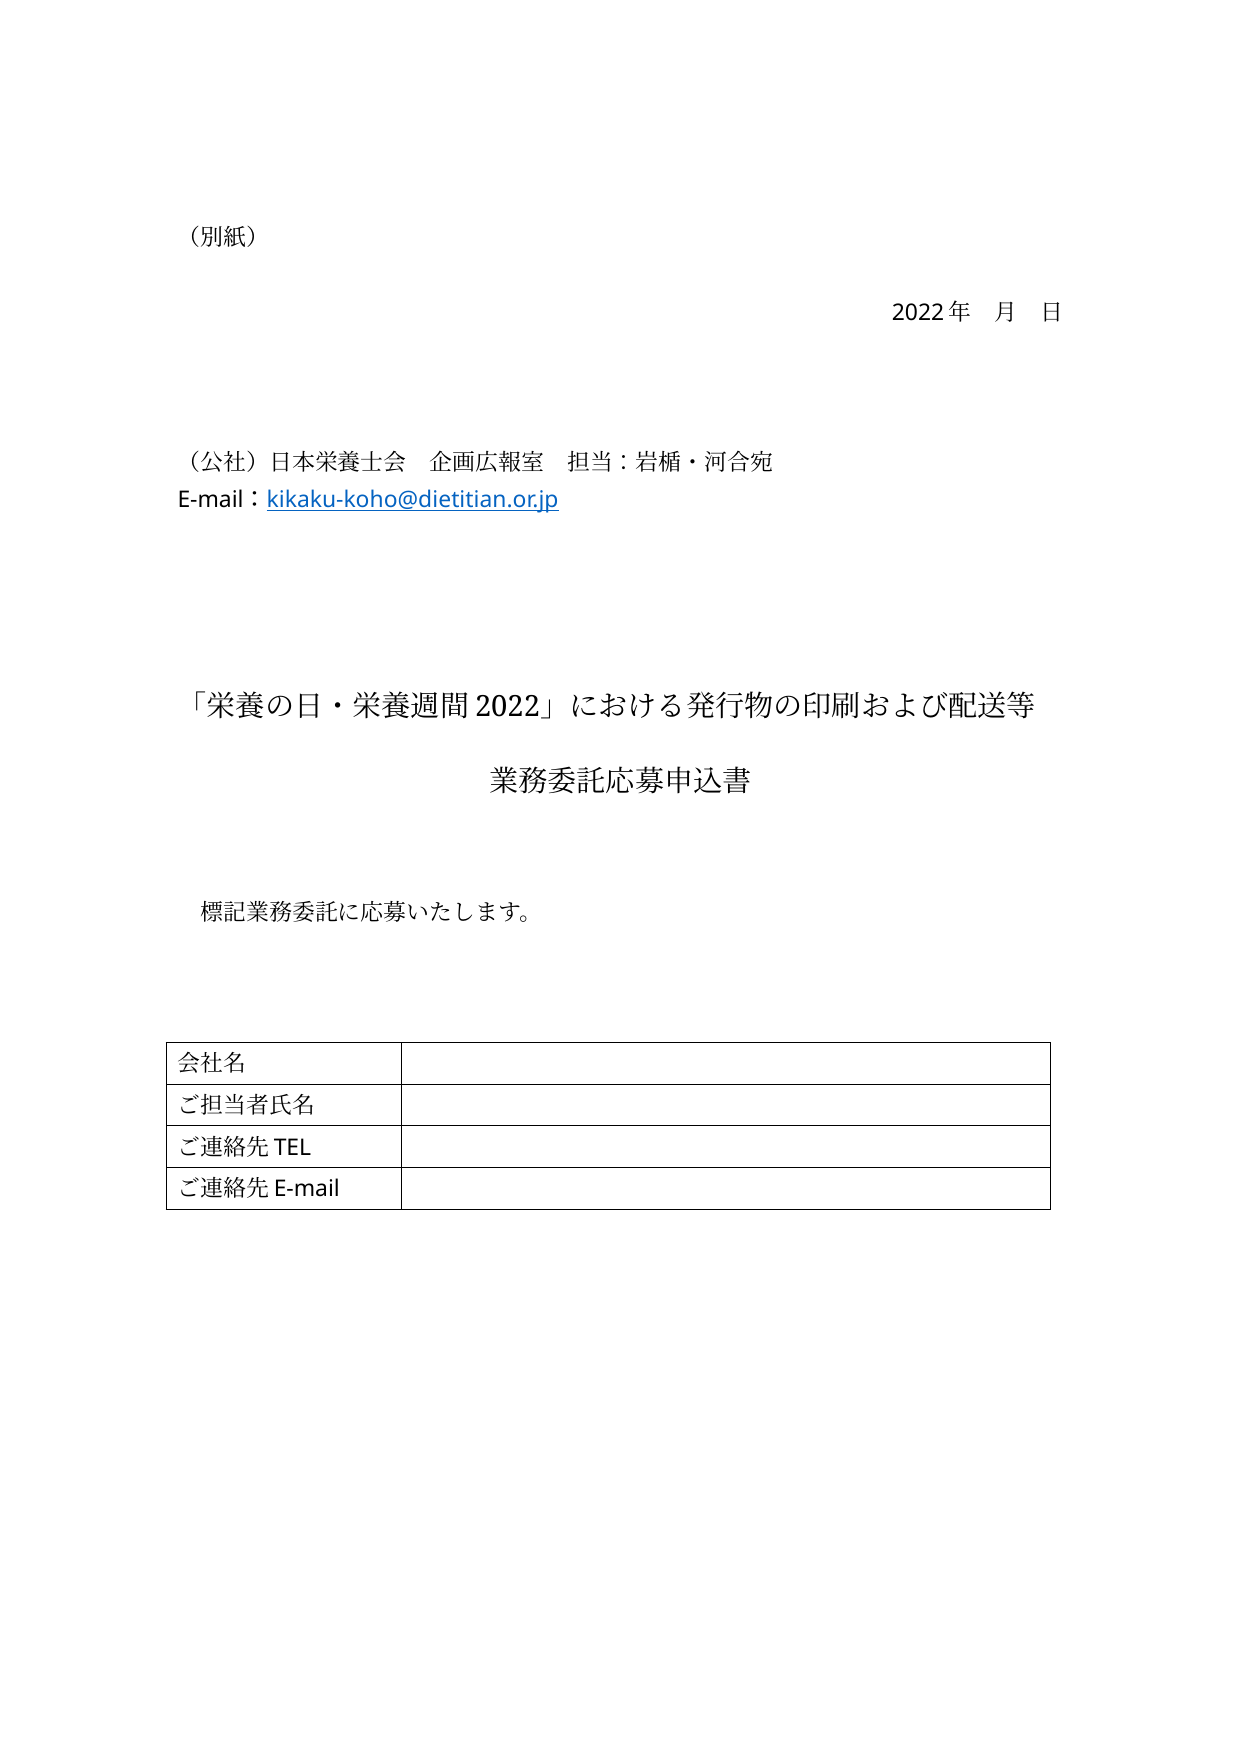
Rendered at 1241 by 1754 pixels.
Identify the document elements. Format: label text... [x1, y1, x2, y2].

table_cell ご連絡先E-mail [167, 1168, 401, 1209]
text 業務委託応募申込書 [177, 742, 1063, 817]
table_cell [402, 1085, 1050, 1125]
text E-mail：kikaku-koho@dietitian.or.jp [177, 479, 1063, 517]
table_header [402, 1043, 1050, 1083]
table_cell ご担当者氏名 [167, 1085, 401, 1125]
text （別紙） [177, 217, 1063, 254]
table_cell [402, 1126, 1050, 1167]
table_header 会社名 [167, 1043, 401, 1083]
text （公社）日本栄養士会 企画広報室 担当：岩楯・河合宛 [177, 442, 1063, 479]
text 2022年 月 日 [177, 292, 1063, 329]
table_cell [402, 1168, 1050, 1209]
text 「栄養の日・栄養週間2022」における発行物の印刷および配送等 [177, 667, 1063, 742]
text 標記業務委託に応募いたします。 [177, 892, 1063, 929]
table_cell ご連絡先TEL [167, 1126, 401, 1167]
